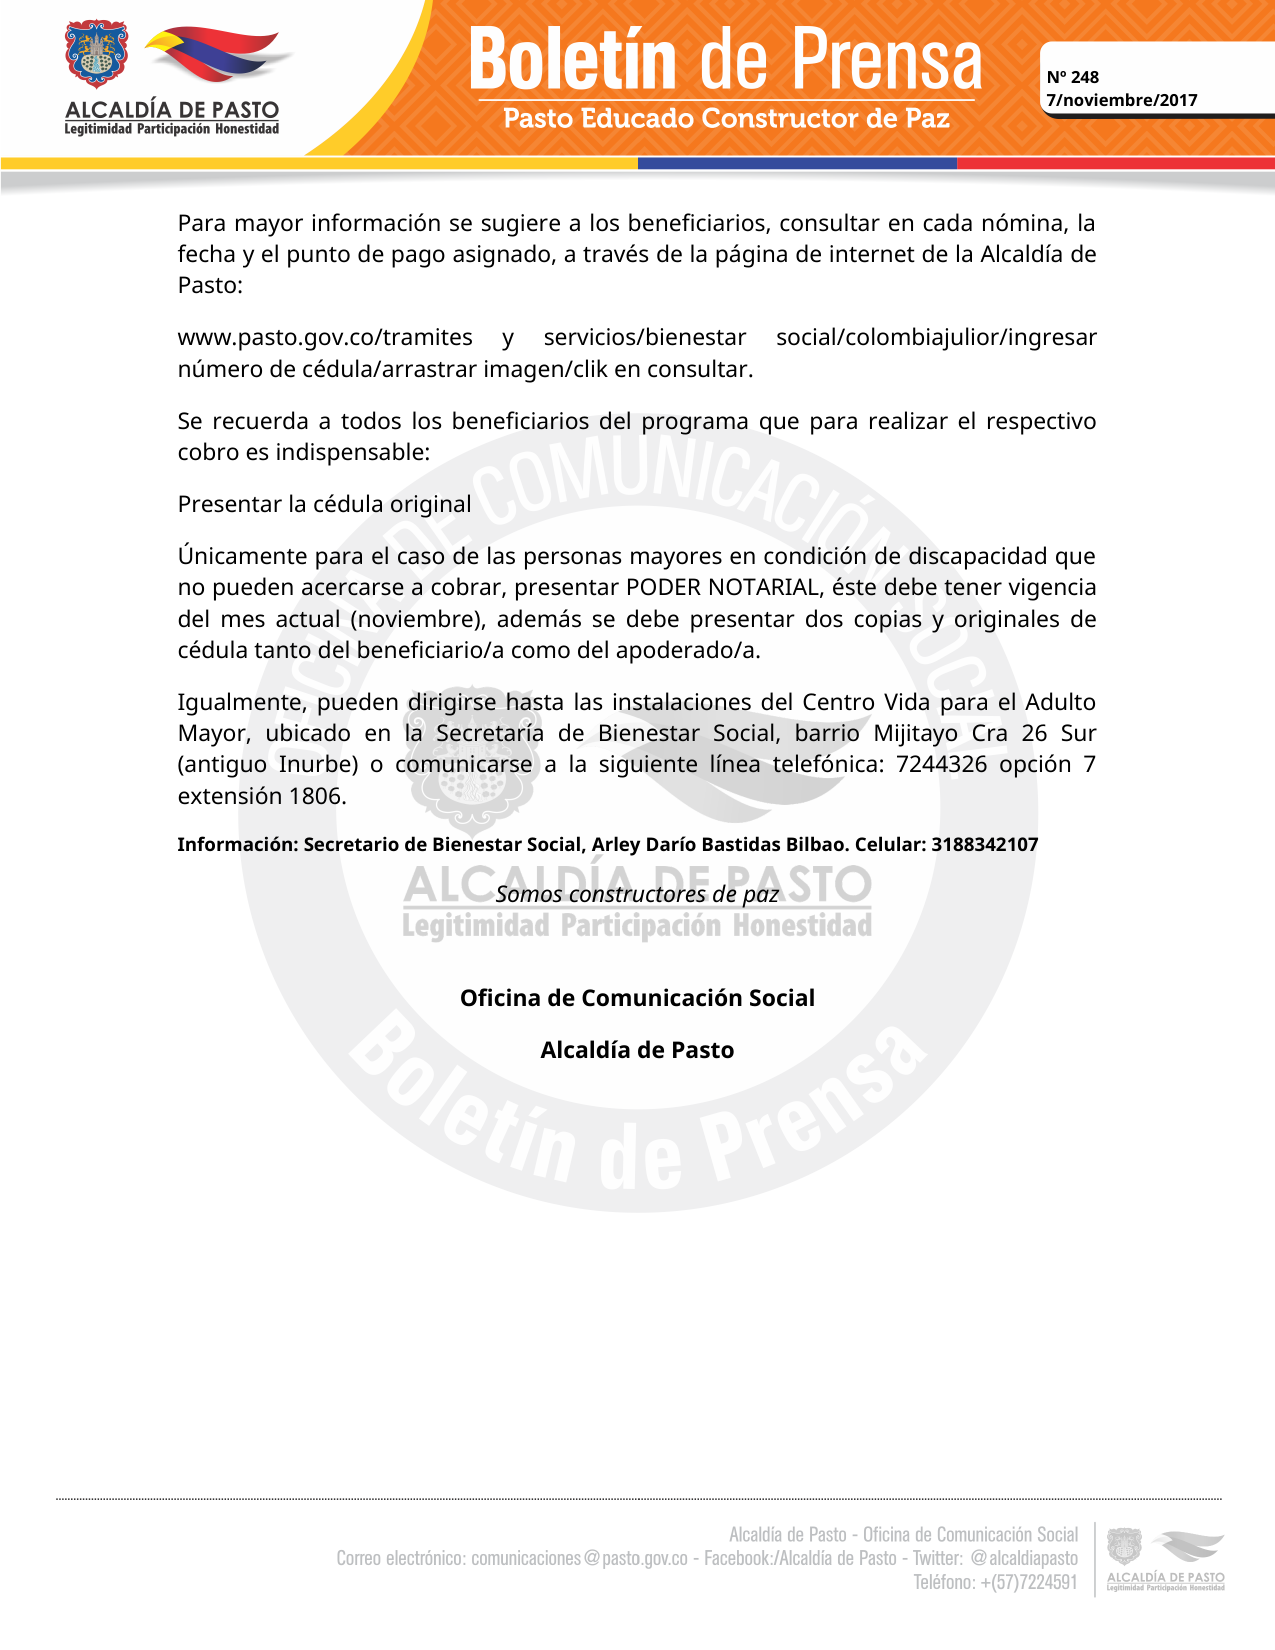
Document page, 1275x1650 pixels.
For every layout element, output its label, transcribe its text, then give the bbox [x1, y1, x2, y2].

text Información: Secretario de Bienestar Social, Arley Darío Bastidas Bilbao. Celular: 3188342107 [177, 832, 1098, 857]
text Para mayor información se sugiere a los beneficiarios, consultar en cada nómina, la fecha y el punto de pago asignado, a través de la página de internet de la Alcaldía de Pasto: [177, 207, 1098, 301]
picture [0, 0, 1275, 1638]
text Presentar la cédula original [177, 488, 1098, 519]
text Oficina de Comunicación Social [177, 982, 1098, 1013]
text Alcaldía de Pasto [177, 1034, 1098, 1066]
text Únicamente para el caso de las personas mayores en condición de discapacidad que no pueden acercarse a cobrar, presentar PODER NOTARIAL, éste debe tener vigencia del mes actual (noviembre), además se debe presentar dos copias y originales de cédula tanto del beneficiario/a como del apoderado/a. [177, 540, 1098, 665]
text Igualmente, pueden dirigirse hasta las instalaciones del Centro Vida para el Adulto Mayor, ubicado en la Secretaría de Bienestar Social, barrio Mijitayo Cra 26 Sur (antiguo Inurbe) o comunicarse a la siguiente línea telefónica: 7244326 opción 7 extensión 1806. [177, 686, 1098, 811]
text Se recuerda a todos los beneficiarios del programa que para realizar el respectivo cobro es indispensable: [177, 405, 1098, 467]
text Somos constructores de paz [177, 878, 1098, 909]
text www.pasto.gov.co/tramites y servicios/bienestar social/colombiajulior/ingresar número de cédula/arrastrar imagen/clik en consultar. [177, 321, 1098, 384]
